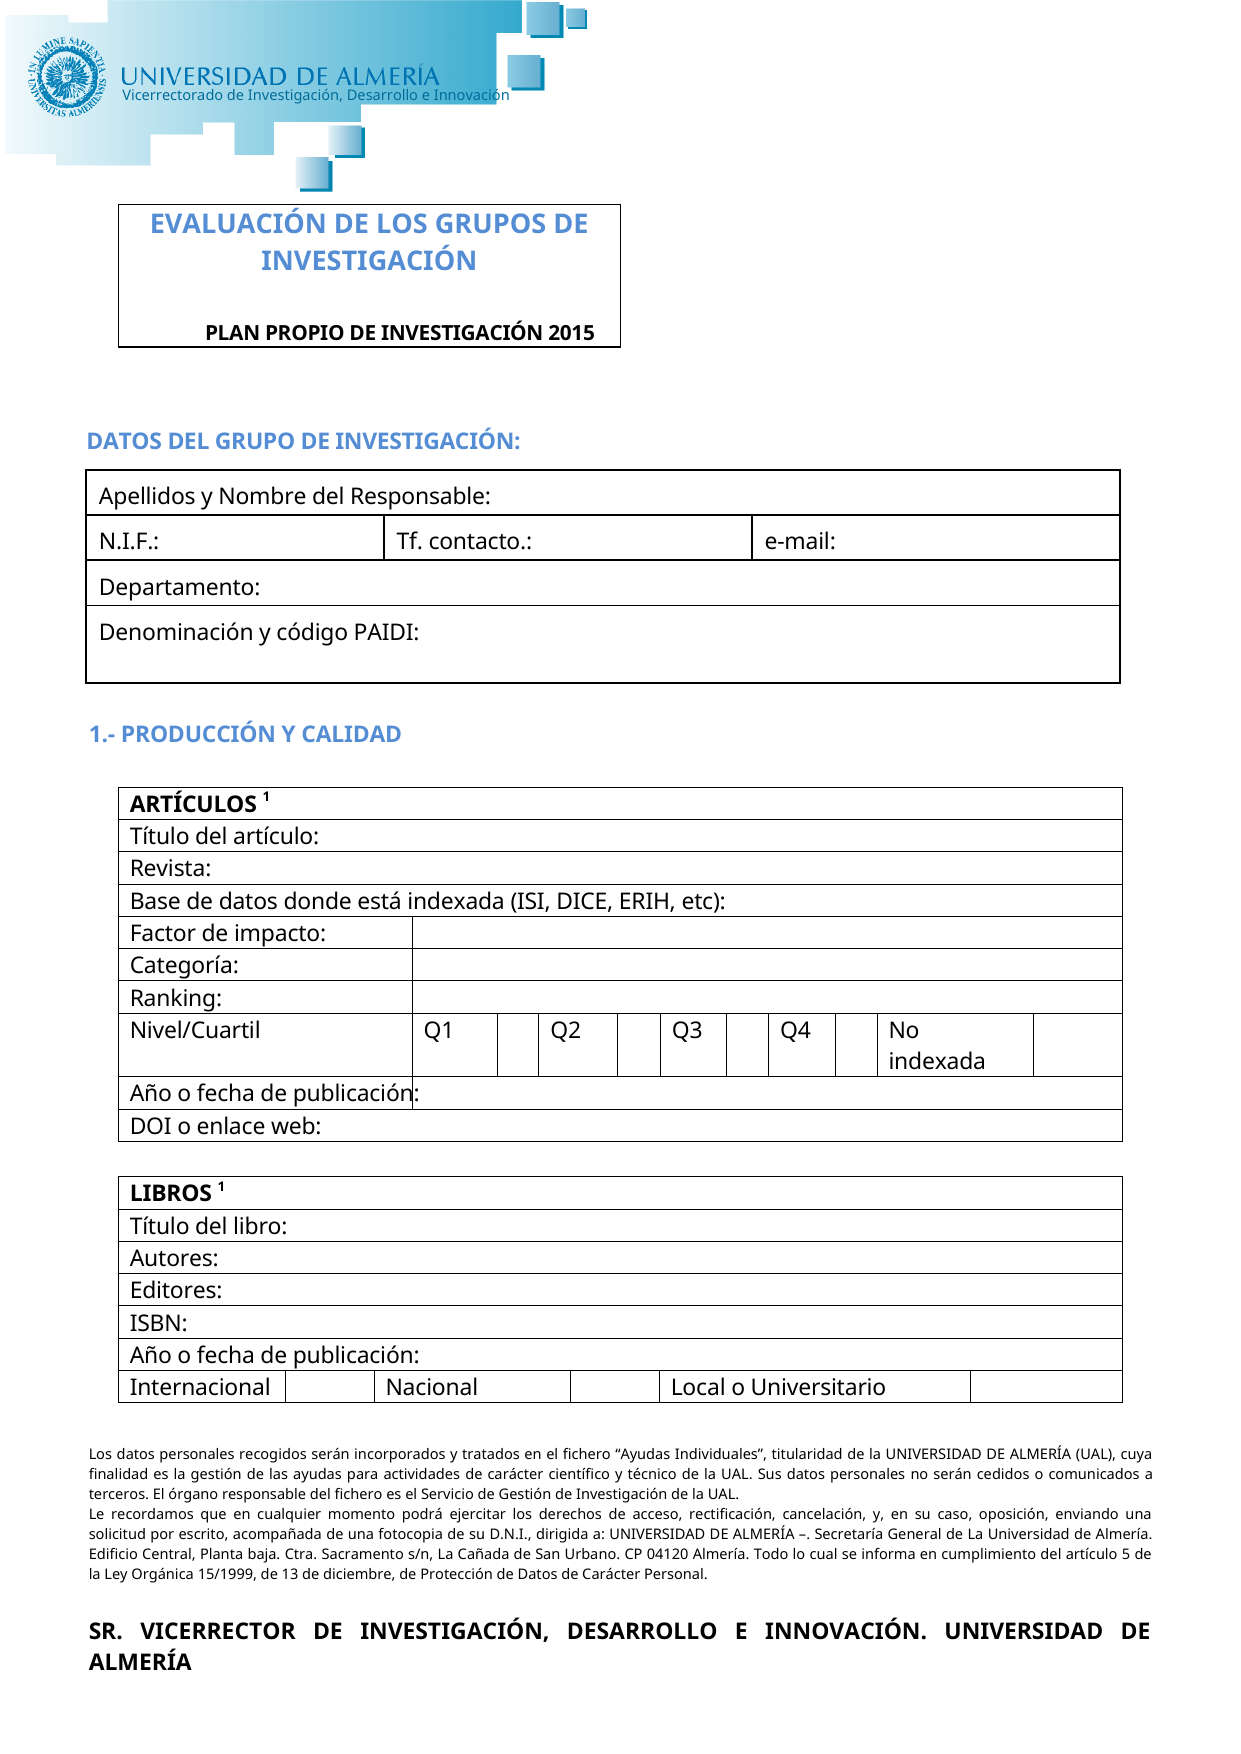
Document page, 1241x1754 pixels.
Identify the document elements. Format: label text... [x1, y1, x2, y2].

table_cell [413, 981, 1122, 1013]
table_cell [413, 949, 1122, 980]
table_cell [413, 1077, 1122, 1108]
table_cell Año o fecha de publicación: [119, 1077, 412, 1108]
table_header ARTÍCULOS 1 [119, 788, 1122, 819]
table_cell Tf. contacto.: [385, 516, 751, 559]
table_cell ISBN: [119, 1306, 1122, 1338]
table_cell DOI o enlace web: [119, 1110, 1122, 1141]
table_cell e-mail: [753, 516, 1119, 559]
text 1.- PRODUCCIÓN Y CALIDAD [88, 718, 1158, 749]
table_cell Categoría: [119, 949, 412, 980]
table_cell [413, 917, 1122, 948]
table_cell Ranking: [119, 981, 412, 1013]
table_cell [836, 1014, 877, 1076]
table_cell [571, 1371, 659, 1402]
table_cell Q3 [661, 1014, 726, 1076]
table_cell [618, 1014, 660, 1076]
table_cell Q4 [769, 1014, 835, 1076]
table_header LIBROS 1 [119, 1177, 1122, 1208]
table_cell Nacional [375, 1371, 570, 1402]
table_cell N.I.F.: [87, 516, 383, 559]
table_cell Título del artículo: [119, 820, 1122, 851]
table_cell Local o Universitario [660, 1371, 970, 1402]
table_header EVALUACIÓN DE LOS GRUPOS DE INVESTIGACIÓN PLAN PROPIO DE INVESTIGACIÓN 2015 [119, 205, 620, 346]
table_cell Editores: [119, 1274, 1122, 1305]
table_cell Título del libro: [119, 1210, 1122, 1241]
table_cell [971, 1371, 1122, 1402]
table_cell Año o fecha de publicación: [119, 1339, 1122, 1370]
table_cell Denominación y código PAIDI: [87, 606, 1119, 682]
picture [5, 0, 588, 192]
table_cell Revista: [119, 852, 1122, 883]
table_cell Q2 [539, 1014, 617, 1076]
table_cell Factor de impacto: [119, 917, 412, 948]
table_cell Q1 [413, 1014, 497, 1076]
table_cell Base de datos donde está indexada (ISI, DICE, ERIH, etc): [119, 885, 1122, 916]
text DATOS DEL GRUPO DE INVESTIGACIÓN: [86, 425, 1213, 456]
table_cell [727, 1014, 768, 1076]
table_cell Autores: [119, 1242, 1122, 1273]
table_cell Departamento: [87, 561, 1119, 604]
table_cell [286, 1371, 374, 1402]
table_cell Internacional [119, 1371, 285, 1402]
table_cell [498, 1014, 538, 1076]
table_cell Nivel/Cuartil [119, 1014, 412, 1076]
table_header Apellidos y Nombre del Responsable: [87, 471, 1119, 514]
table_cell [1034, 1014, 1122, 1076]
table_cell No indexada [878, 1014, 1033, 1076]
